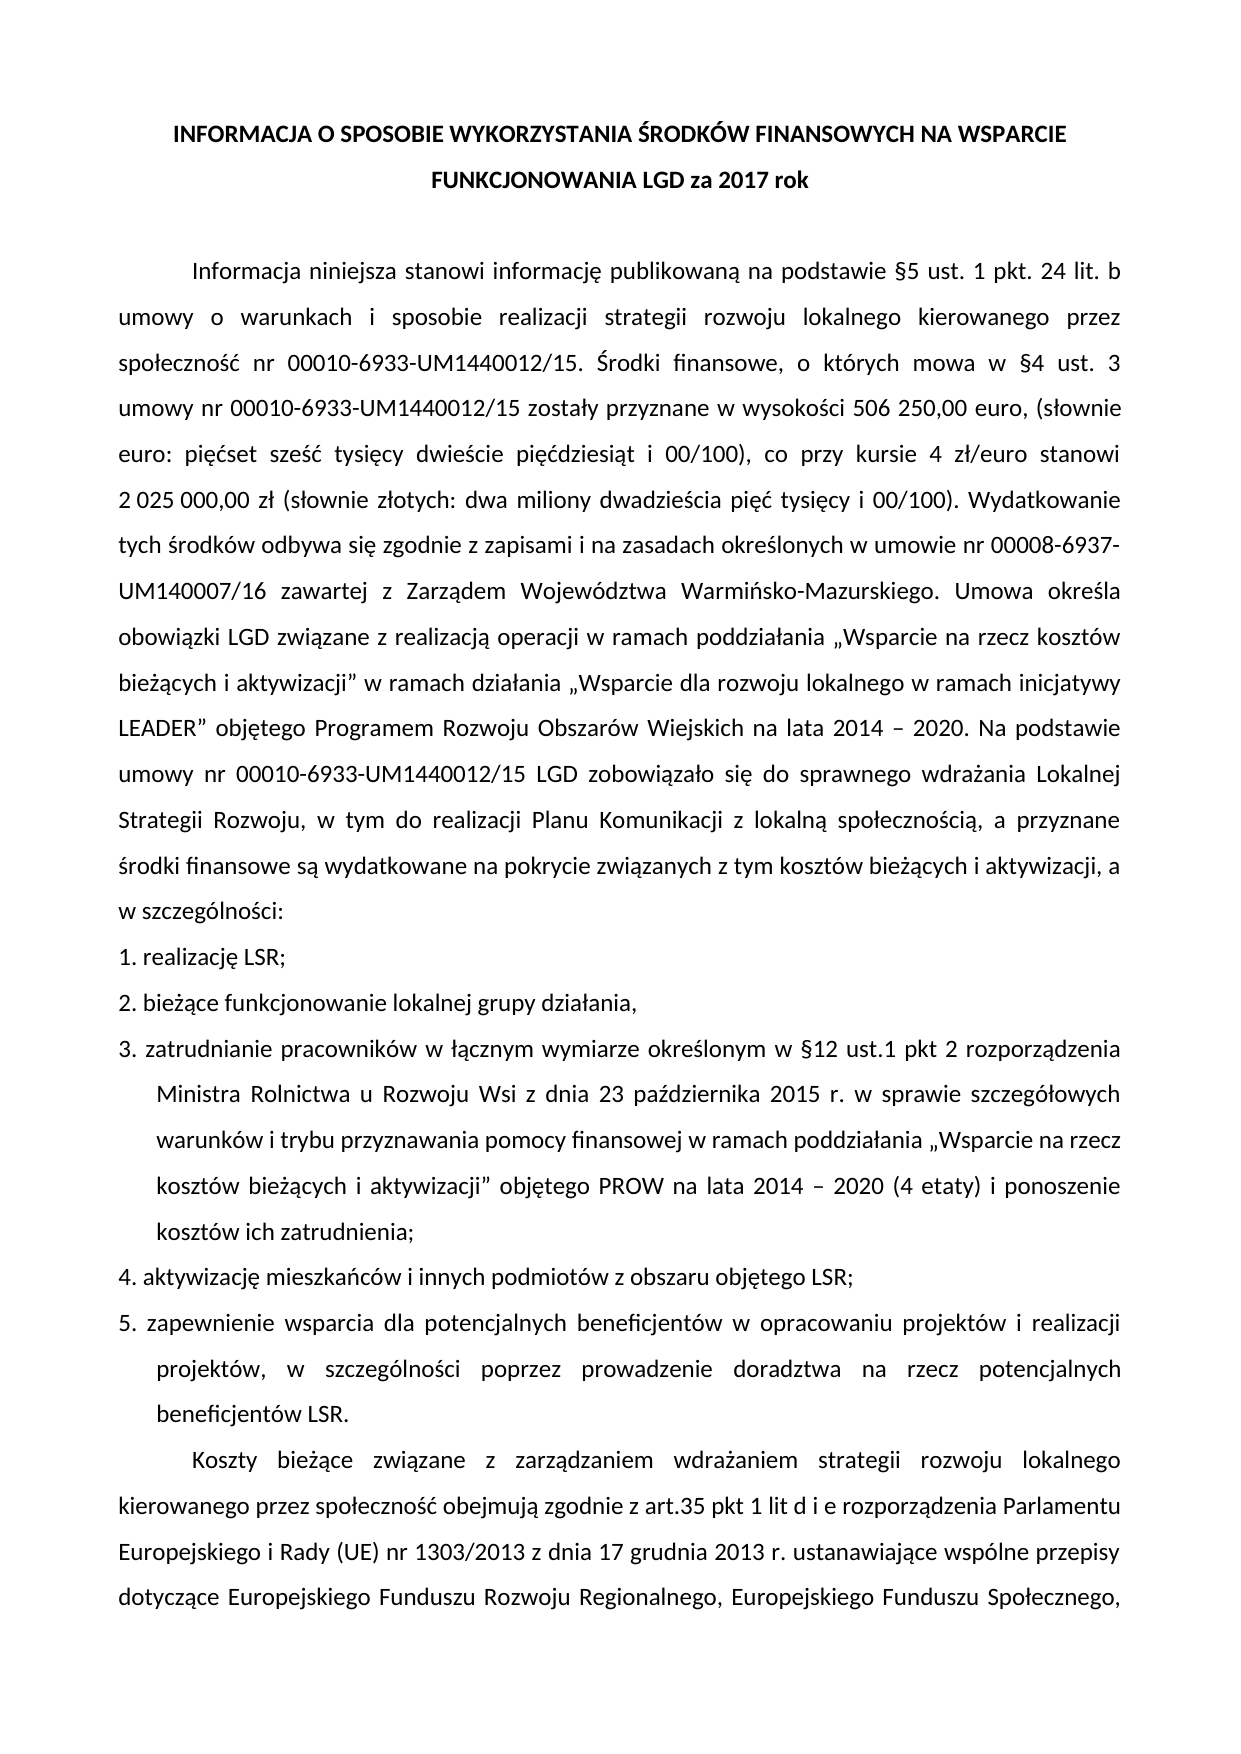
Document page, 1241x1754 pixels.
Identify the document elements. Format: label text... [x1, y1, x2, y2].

text Informacja niniejsza stanowi informację publikowaną na podstawie §5 ust. 1 pkt. 24 lit. b umowy o warunkach i sposobie realizacji strategii rozwoju lokalnego kierowanego przez społeczność nr 00010-6933-UM1440012/15. Środki finansowe, o których mowa w §4 ust. 3 umowy nr 00010-6933-UM1440012/15 zostały przyznane w wysokości 506 250,00 euro, (słownie euro: pięćset sześć tysięcy dwieście pięćdziesiąt i 00/100), co przy kursie 4 zł/euro stanowi 2 025 000,00 zł (słownie złotych: dwa miliony dwadzieścia pięć tysięcy i 00/100). Wydatkowanie tych środków odbywa się zgodnie z zapisami i na zasadach określonych w umowie nr 00008-6937-UM140007/16 zawartej z Zarządem Województwa Warmińsko-Mazurskiego. Umowa określa obowiązki LGD związane z realizacją operacji w ramach poddziałania „Wsparcie na rzecz kosztów bieżących i aktywizacji” w ramach działania „Wsparcie dla rozwoju lokalnego w ramach inicjatywy LEADER” objętego Programem Rozwoju Obszarów Wiejskich na lata 2014 – 2020. Na podstawie umowy nr 00010-6933-UM1440012/15 LGD zobowiązało się do sprawnego wdrażania Lokalnej Strategii Rozwoju, w tym do realizacji Planu Komunikacji z lokalną społecznością, a przyznane środki finansowe są wydatkowane na pokrycie związanych z tym kosztów bieżących i aktywizacji, a w szczególności: [118, 255, 1122, 926]
text 3. zatrudnianie pracowników w łącznym wymiarze określonym w §12 ust.1 pkt 2 rozporządzenia Ministra Rolnictwa u Rozwoju Wsi z dnia 23 października 2015 r. w sprawie szczegółowych warunków i trybu przyznawania pomocy finansowej w ramach poddziałania „Wsparcie na rzecz kosztów bieżących i aktywizacji” objętego PROW na lata 2014 – 2020 (4 etaty) i ponoszenie kosztów ich zatrudnienia; [118, 1033, 1122, 1246]
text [118, 1444, 1122, 1612]
text 5. zapewnienie wsparcia dla potencjalnych beneficjentów w opracowaniu projektów i realizacji projektów, w szczególności poprzez prowadzenie doradztwa na rzecz potencjalnych beneficjentów LSR. [118, 1307, 1122, 1429]
text 2. bieżące funkcjonowanie lokalnej grupy działania, [118, 987, 1122, 1017]
text 1. realizację LSR; [118, 941, 1122, 972]
text INFORMACJA O SPOSOBIE WYKORZYSTANIA ŚRODKÓW FINANSOWYCH NA WSPARCIE FUNKCJONOWANIA LGD za 2017 rok [118, 118, 1122, 194]
text 4. aktywizację mieszkańców i innych podmiotów z obszaru objętego LSR; [118, 1261, 1122, 1292]
